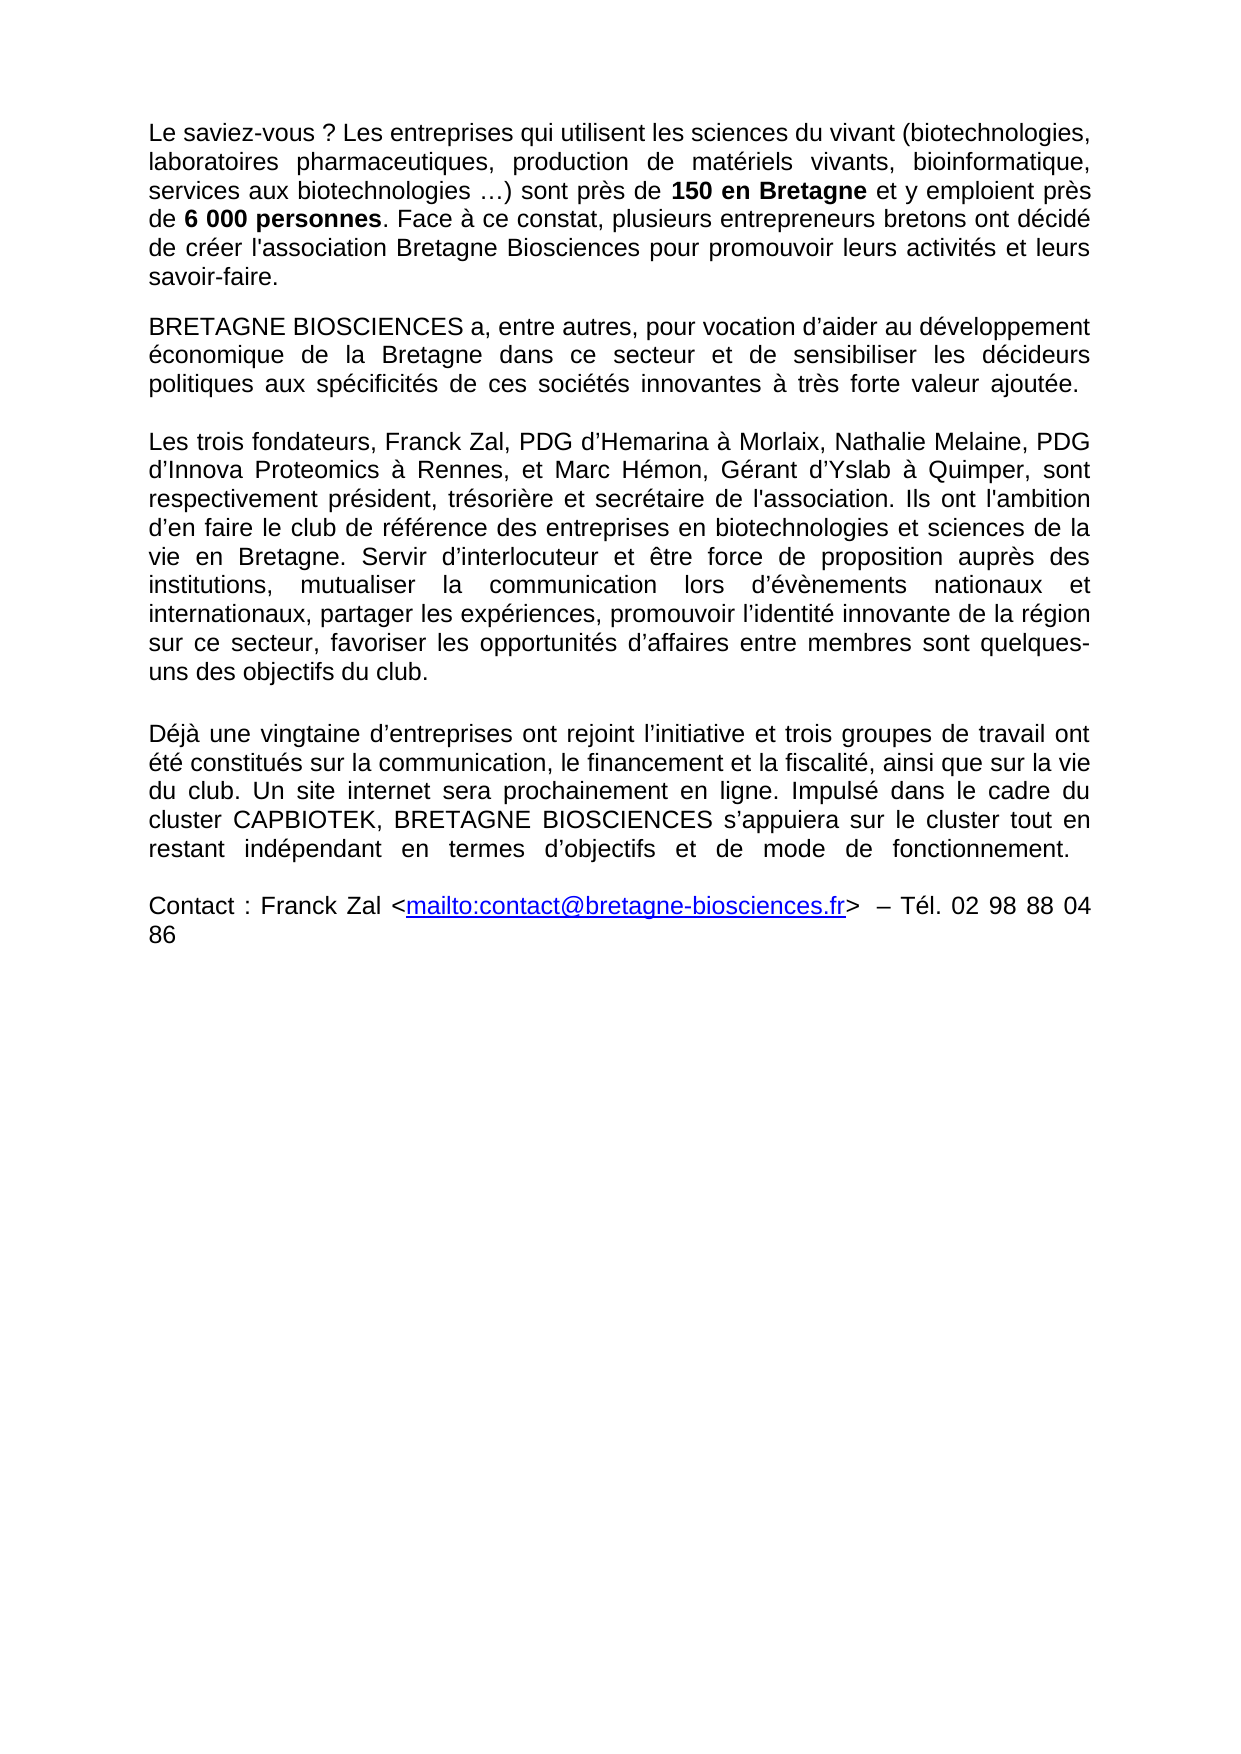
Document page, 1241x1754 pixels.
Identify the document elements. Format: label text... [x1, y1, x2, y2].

text Le saviez-vous ? Les entreprises qui utilisent les sciences du vivant (biotechnologies, laboratoires pharmaceutiques, production de matériels vivants, bioinformatique, services aux biotechnologies …) sont près de 150 en Bretagne et y emploient près de 6 000 personnes. Face à ce constat, plusieurs entrepreneurs bretons ont décidé de créer l'association Bretagne Biosciences pour promouvoir leurs activités et leurs savoir-faire. [148, 118, 1092, 291]
text Déjà une vingtaine d’entreprises ont rejoint l’initiative et trois groupes de travail ont été constitués sur la communication, le financement et la fiscalité, ainsi que sur la vie du club. Un site internet sera prochainement en ligne. Impulsé dans le cadre du cluster CAPBIOTEK, BRETAGNE BIOSCIENCES s’appuiera sur le cluster tout en restant indépendant en termes d’objectifs et de mode de fonctionnement. Contact : Franck Zal <mailto:contact@bretagne-biosciences.fr> – Tél. 02 98 88 04 86 [148, 685, 1092, 949]
text BRETAGNE BIOSCIENCES a, entre autres, pour vocation d’aider au développement économique de la Bretagne dans ce secteur et de sensibiliser les décideurs politiques aux spécificités de ces sociétés innovantes à très forte valeur ajoutée. Les trois fondateurs, Franck Zal, PDG d’Hemarina à Morlaix, Nathalie Melaine, PDG d’Innova Proteomics à Rennes, et Marc Hémon, Gérant d’Yslab à Quimper, sont respectivement président, trésorière et secrétaire de l'association. Ils ont l'ambition d’en faire le club de référence des entreprises en biotechnologies et sciences de la vie en Bretagne. Servir d’interlocuteur et être force de proposition auprès des institutions, mutualiser la communication lors d’évènements nationaux et internationaux, partager les expériences, promouvoir l’identité innovante de la région sur ce secteur, favoriser les opportunités d’affaires entre membres sont quelques-uns des objectifs du club. [148, 311, 1092, 685]
